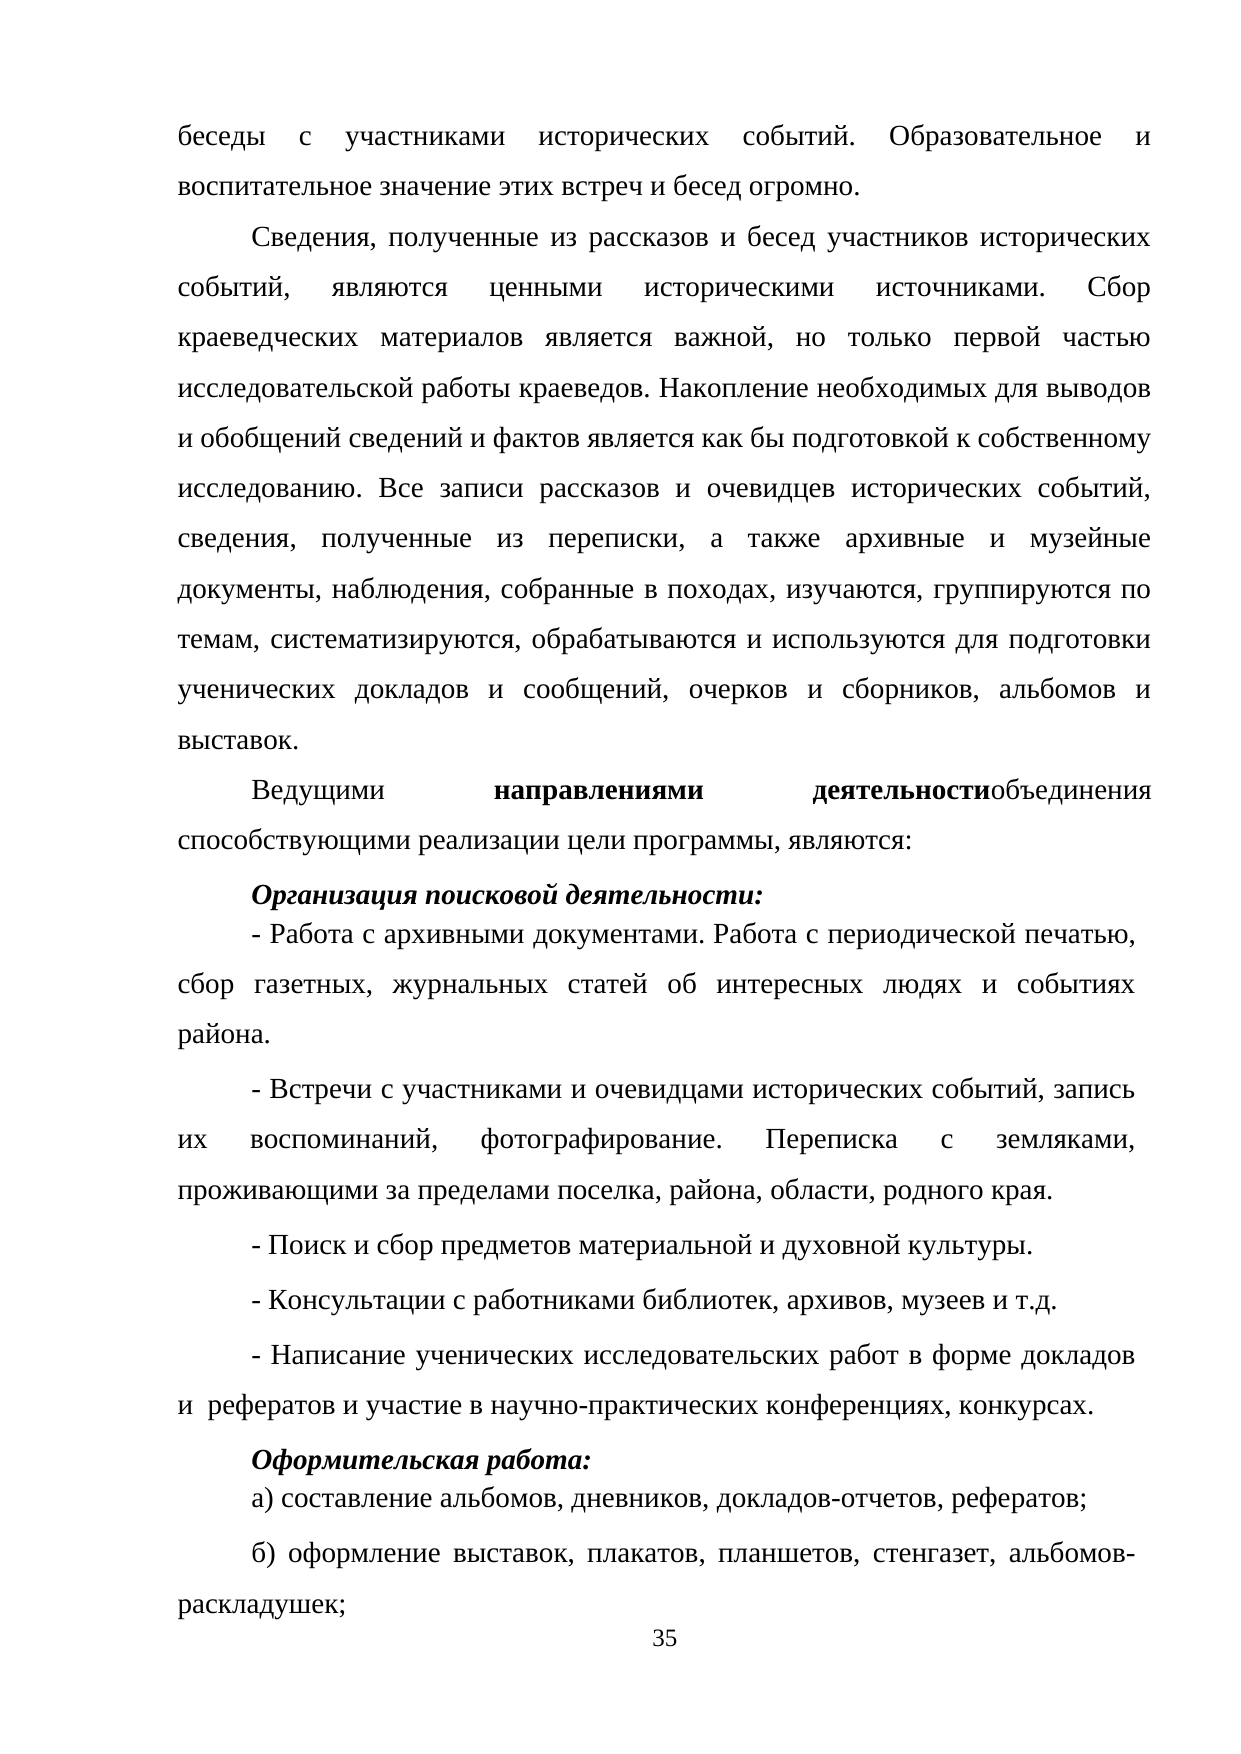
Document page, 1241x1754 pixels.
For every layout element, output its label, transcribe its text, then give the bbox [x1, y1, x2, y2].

text - Работа с архивными документами. Работа с периодической печатью, сбор газетных, журнальных статей об интересных людях и событиях района. [177, 916, 1136, 1050]
text - Поиск и сбор предметов материальной и духовной культуры. [177, 1227, 1136, 1261]
text Ведущими направлениями деятельностиобъединения способствующими реализации цели программы, являются: [177, 772, 1152, 856]
text а) составление альбомов, дневников, докладов-отчетов, рефератов; [177, 1481, 1136, 1514]
text б) оформление выставок, плакатов, планшетов, стенгазет, альбомов-раскладушек; [177, 1536, 1136, 1619]
text Сведения, полученные из рассказов и бесед участников исторических событий, являются ценными историческими источниками. Сбор краеведческих материалов является важной, но только первой частью исследовательской работы краеведов. Накопление необходимых для выводов и обобщений сведений и фактов является как бы подготовкой к собственному исследованию. Все записи рассказов и очевидцев исторических событий, сведения, полученные из переписки, а также архивные и музейные документы, наблюдения, собранные в походах, изучаются, группируются по темам, систематизируются, обрабатываются и используются для подготовки ученических докладов и сообщений, очерков и сборников, альбомов и выставок. [177, 219, 1152, 755]
text Оформительская работа: [177, 1442, 1136, 1476]
text - Консультации с работниками библиотек, архивов, музеев и т.д. [177, 1282, 1136, 1316]
text - Встречи с участниками и очевидцами исторических событий, запись их воспоминаний, фотографирование. Переписка с земляками, проживающими за пределами поселка, района, области, родного края. [177, 1071, 1136, 1206]
text Организация поисковой деятельности: [177, 877, 1136, 911]
text - Написание ученических исследовательских работ в форме докладов и рефератов и участие в научно-практических конференциях, конкурсах. [177, 1337, 1136, 1421]
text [177, 118, 1152, 202]
